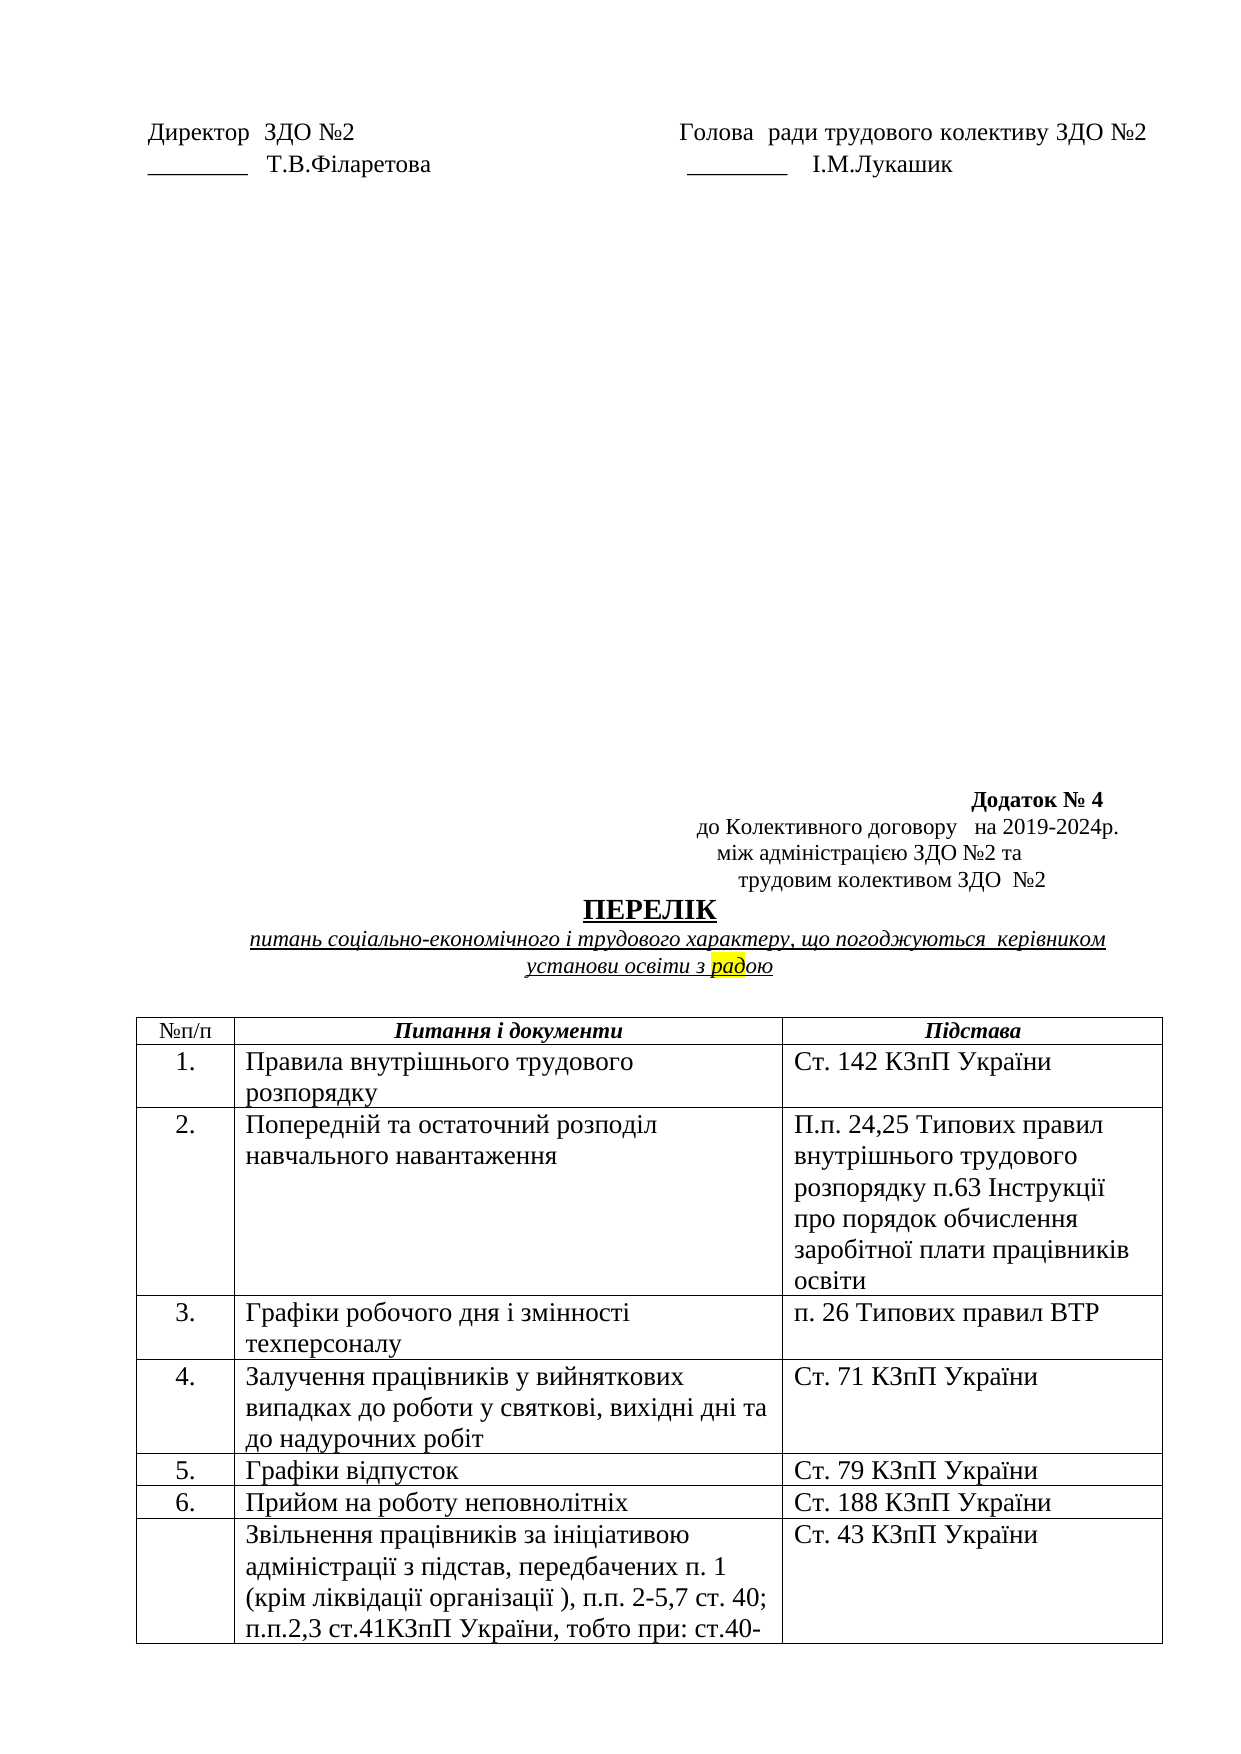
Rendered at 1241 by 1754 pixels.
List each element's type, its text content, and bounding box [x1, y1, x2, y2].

table_cell Залучення працівників у вийняткових випадках до роботи у святкові, вихідні дні та до надурочних робіт [235, 1360, 782, 1453]
text питань соціально-економічного і трудового характеру, що погоджуються керівником установи освіти з радою [148, 926, 1152, 978]
text між адміністрацією ЗДО №2 та [148, 839, 1152, 866]
table_cell Ст. 188 КЗпП України [783, 1486, 1162, 1517]
text Директор ЗДО №2 Голова ради трудового колективу ЗДО №2 ________ Т.В.Філаретова ________ І.М.Лукашик [148, 117, 1152, 178]
table_cell 3. [137, 1296, 234, 1358]
table_header Підстава [783, 1018, 1162, 1044]
table_cell 7. [137, 1519, 234, 1643]
table_cell Прийом на роботу неповнолітніх [235, 1486, 782, 1517]
table_header Питання і документи [235, 1018, 782, 1044]
table_cell П.п. 24,25 Типових правил внутрішнього трудового розпорядку п.63 Інструкції про порядок обчислення заробітної плати працівників освіти [783, 1108, 1162, 1295]
table_cell Ст. 71 КЗпП України [783, 1360, 1162, 1453]
table_cell Правила внутрішнього трудового розпорядку [235, 1045, 782, 1107]
table_cell Попередній та остаточний розподіл навчального навантаження [235, 1108, 782, 1295]
table_cell Графіки відпусток [235, 1454, 782, 1485]
table_cell п. 26 Типових правил ВТР [783, 1296, 1162, 1358]
text ПЕРЕЛІК [148, 892, 1152, 926]
table_cell 6. [137, 1486, 234, 1517]
table_cell Ст. 43 КЗпП України [783, 1519, 1162, 1643]
table_cell 4. [137, 1360, 234, 1453]
table_cell Ст. 142 КЗпП України [783, 1045, 1162, 1107]
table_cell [235, 1519, 782, 1643]
table_cell 5. [137, 1454, 234, 1485]
table_cell Ст. 79 КЗпП України [783, 1454, 1162, 1485]
table_cell 1. [137, 1045, 234, 1107]
table_cell Графіки робочого дня і змінності техперсоналу [235, 1296, 782, 1358]
table_header №п/п [137, 1018, 234, 1044]
text до Колективного договору на 2019-2024р. [148, 813, 1152, 839]
text Додаток № 4 [148, 787, 1152, 813]
text трудовим колективом ЗДО №2 [148, 866, 1152, 892]
table_cell 2. [137, 1108, 234, 1295]
